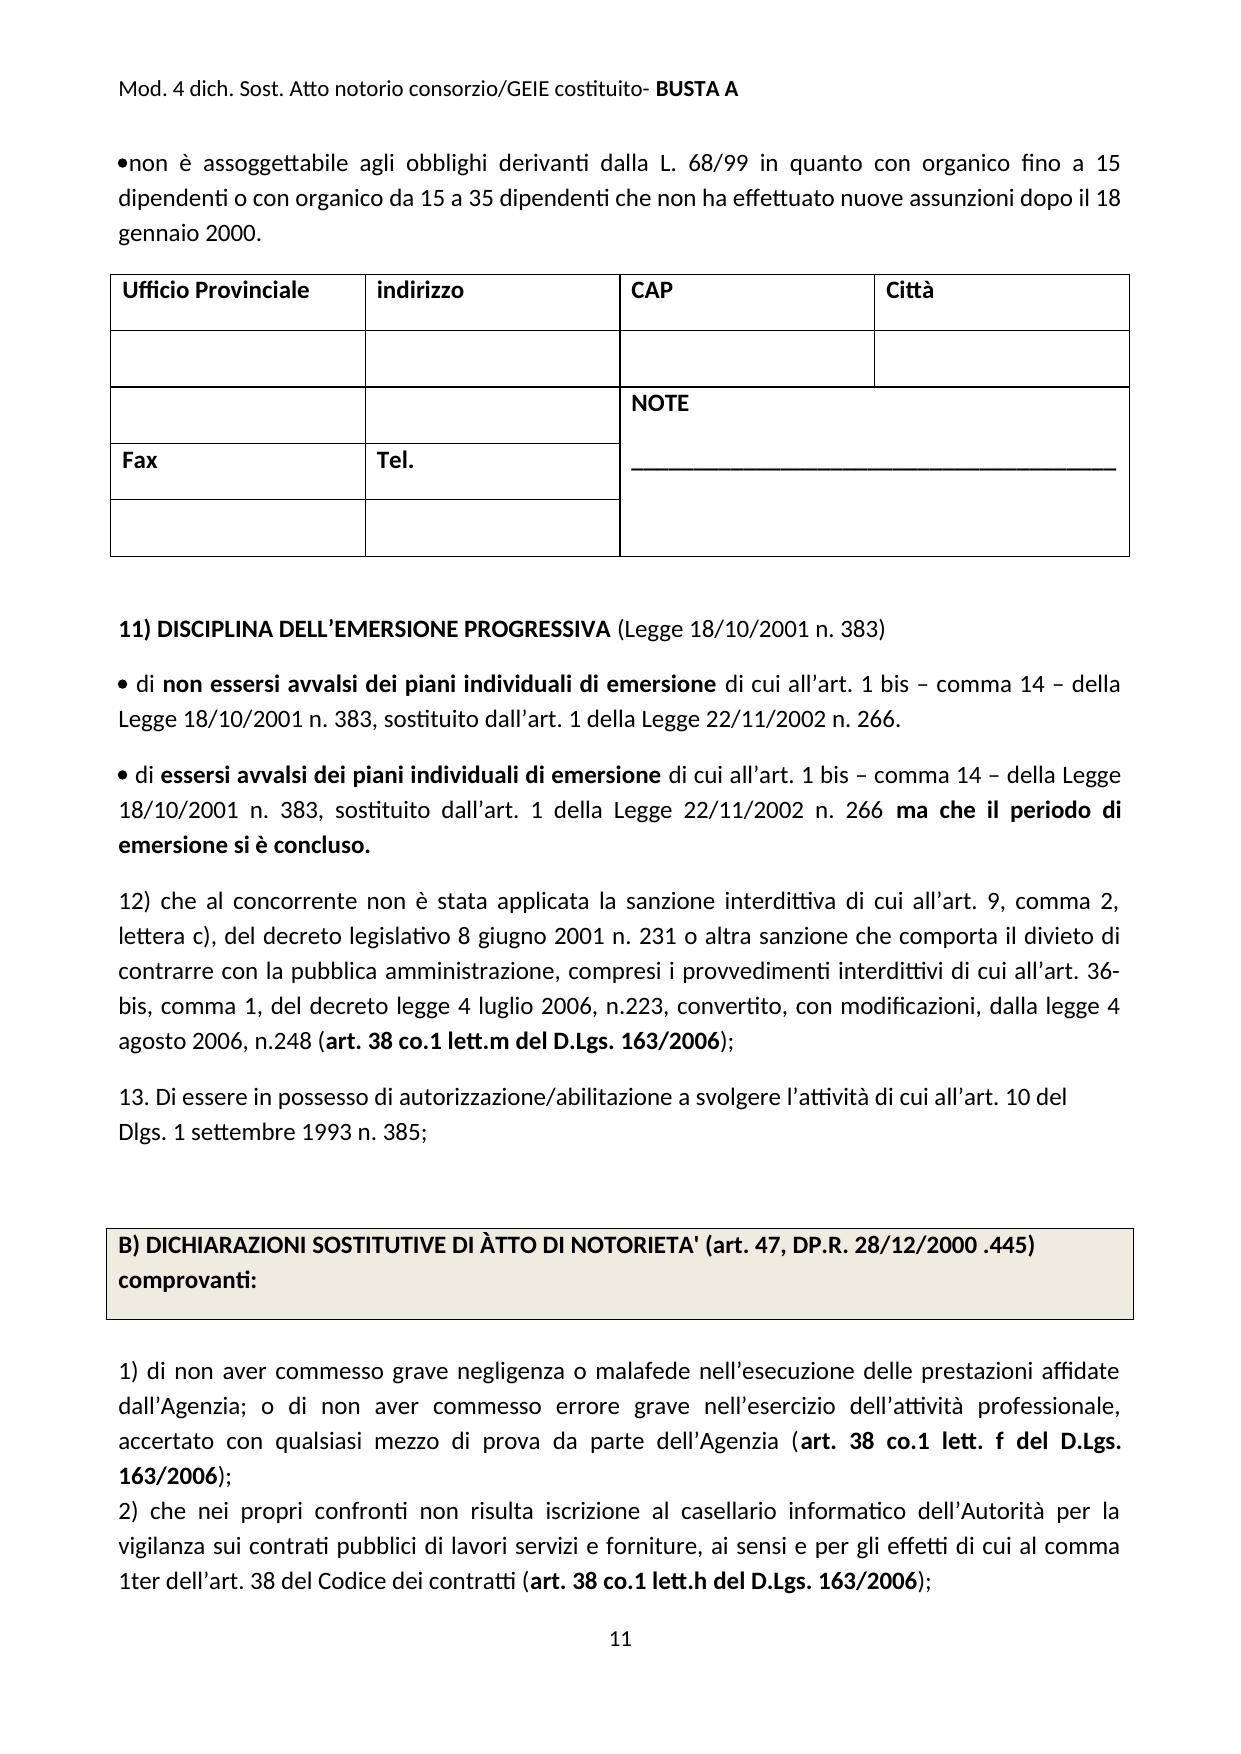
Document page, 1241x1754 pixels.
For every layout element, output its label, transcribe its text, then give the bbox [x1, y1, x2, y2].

table_cell [366, 388, 619, 443]
text 1) di non aver commesso grave negligenza o malafede nell’esecuzione delle prestazioni affidate dall’Agenzia; o di non aver commesso errore grave nell’esercizio dell’attività professionale, accertato con qualsiasi mezzo di prova da parte dell’Agenzia (art. 38 co.1 lett. f del D.Lgs. 163/2006); [118, 1355, 1122, 1491]
table_cell [366, 500, 619, 556]
table_cell [111, 331, 365, 386]
table_header Città [875, 275, 1129, 330]
text di non essersi avvalsi dei piani individuali di emersione di cui all’art. 1 bis – comma 14 – della Legge 18/10/2001 n. 383, sostituito dall’art. 1 della Legge 22/11/2002 n. 266. [118, 669, 1122, 734]
text 11) DISCIPLINA DELL’EMERSIONE PROGRESSIVA (Legge 18/10/2001 n. 383) [118, 613, 1122, 643]
table_header CAP [621, 275, 874, 330]
table_cell Tel. [366, 444, 619, 499]
table_header B) DICHIARAZIONI SOSTITUTIVE DI ÀTTO DI NOTORIETA' (art. 47, DP.R. 28/12/2000 .445) comprovanti: [107, 1229, 1133, 1319]
table_cell [111, 388, 365, 443]
text 2) che nei propri confronti non risulta iscrizione al casellario informatico dell’Autorità per la vigilanza sui contrati pubblici di lavori servizi e forniture, ai sensi e per gli effetti di cui al comma 1ter dell’art. 38 del Codice dei contratti (art. 38 co.1 lett.h del D.Lgs. 163/2006); [118, 1495, 1122, 1596]
text 12) che al concorrente non è stata applicata la sanzione interdittiva di cui all’art. 9, comma 2, lettera c), del decreto legislativo 8 giugno 2001 n. 231 o altra sanzione che comporta il divieto di contrarre con la pubblica amministrazione, compresi i provvedimenti interdittivi di cui all’art. 36-bis, comma 1, del decreto legge 4 luglio 2006, n.223, convertito, con modificazioni, dalla legge 4 agosto 2006, n.248 (art. 38 co.1 lett.m del D.Lgs. 163/2006); [118, 885, 1122, 1056]
text 13. Di essere in possesso di autorizzazione/abilitazione a svolgere l’attività di cui all’art. 10 del Dlgs. 1 settembre 1993 n. 385; [118, 1081, 1122, 1147]
table_cell [111, 500, 365, 556]
text non è assoggettabile agli obblighi derivanti dalla L. 68/99 in quanto con organico fino a 15 dipendenti o con organico da 15 a 35 dipendenti che non ha effettuato nuove assunzioni dopo il 18 gennaio 2000. [118, 148, 1122, 248]
table_cell Fax [111, 444, 365, 499]
table_header Ufficio Provinciale [111, 275, 365, 330]
table_cell [621, 331, 874, 386]
table_cell [875, 331, 1129, 386]
table_header indirizzo [366, 275, 619, 330]
text di essersi avvalsi dei piani individuali di emersione di cui all’art. 1 bis – comma 14 – della Legge 18/10/2001 n. 383, sostituito dall’art. 1 della Legge 22/11/2002 n. 266 ma che il periodo di emersione si è concluso. [118, 759, 1122, 860]
table_cell NOTE _______________________________________ [621, 388, 1129, 556]
table_cell [366, 331, 619, 386]
